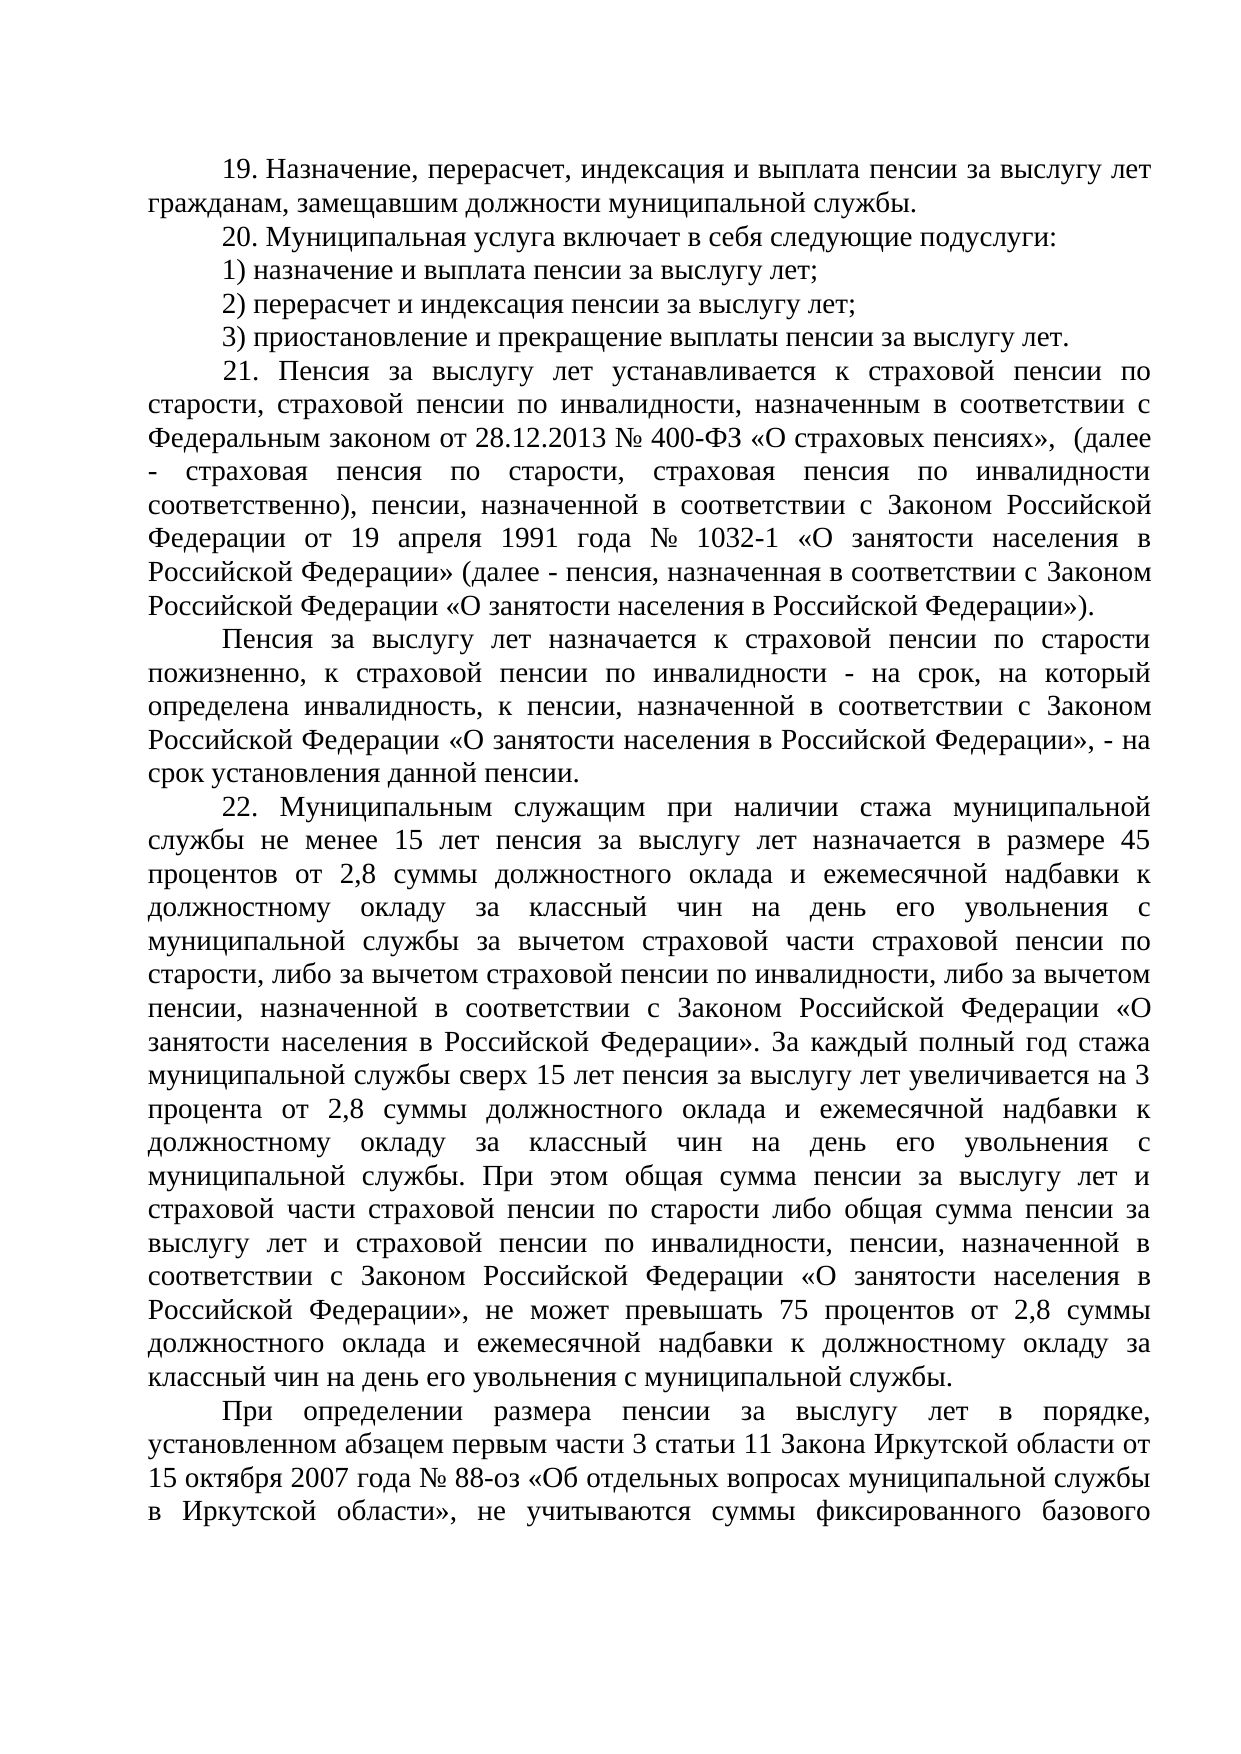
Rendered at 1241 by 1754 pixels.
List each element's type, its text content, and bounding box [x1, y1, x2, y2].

text 1) назначение и выплата пенсии за выслугу лет; [148, 252, 1152, 286]
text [148, 1393, 1152, 1527]
text 20. Муниципальная услуга включает в себя следующие подуслуги: [148, 219, 1152, 252]
text 22. Муниципальным служащим при наличии стажа муниципальной службы не менее 15 лет пенсия за выслугу лет назначается в размере 45 процентов от 2,8 суммы должностного оклада и ежемесячной надбавки к должностному окладу за классный чин на день его увольнения с муниципальной службы за вычетом страховой части страховой пенсии по старости, либо за вычетом страховой пенсии по инвалидности, либо за вычетом пенсии, назначенной в соответствии с Законом Российской Федерации «О занятости населения в Российской Федерации». За каждый полный год стажа муниципальной службы сверх 15 лет пенсия за выслугу лет увеличивается на 3 процента от 2,8 суммы должностного оклада и ежемесячной надбавки к должностному окладу за классный чин на день его увольнения с муниципальной службы. При этом общая сумма пенсии за выслугу лет и страховой части страховой пенсии по старости либо общая сумма пенсии за выслугу лет и страховой пенсии по инвалидности, пенсии, назначенной в соответствии с Законом Российской Федерации «О занятости населения в Российской Федерации», не может превышать 75 процентов от 2,8 суммы должностного оклада и ежемесячной надбавки к должностному окладу за классный чин на день его увольнения с муниципальной службы. [148, 789, 1152, 1393]
text Пенсия за выслугу лет назначается к страховой пенсии по старости пожизненно, к страховой пенсии по инвалидности - на срок, на который определена инвалидность, к пенсии, назначенной в соответствии с Законом Российской Федерации «О занятости населения в Российской Федерации», - на срок установления данной пенсии. [148, 621, 1152, 789]
text 2) перерасчет и индексация пенсии за выслугу лет; [148, 286, 1152, 319]
text 3) приостановление и прекращение выплаты пенсии за выслугу лет. [148, 319, 1152, 353]
text 19. Назначение, перерасчет, индексация и выплата пенсии за выслугу лет гражданам, замещавшим должности муниципальной службы. [148, 152, 1152, 219]
text 21. Пенсия за выслугу лет устанавливается к страховой пенсии по старости, страховой пенсии по инвалидности, назначенным в соответствии с Федеральным законом от 28.12.2013 № 400-ФЗ «О страховых пенсиях», (далее - страховая пенсия по старости, страховая пенсия по инвалидности соответственно), пенсии, назначенной в соответствии с Законом Российской Федерации от 19 апреля 1991 года № 1032-1 «О занятости населения в Российской Федерации» (далее - пенсия, назначенная в соответствии с Законом Российской Федерации «О занятости населения в Российской Федерации»). [148, 353, 1152, 621]
